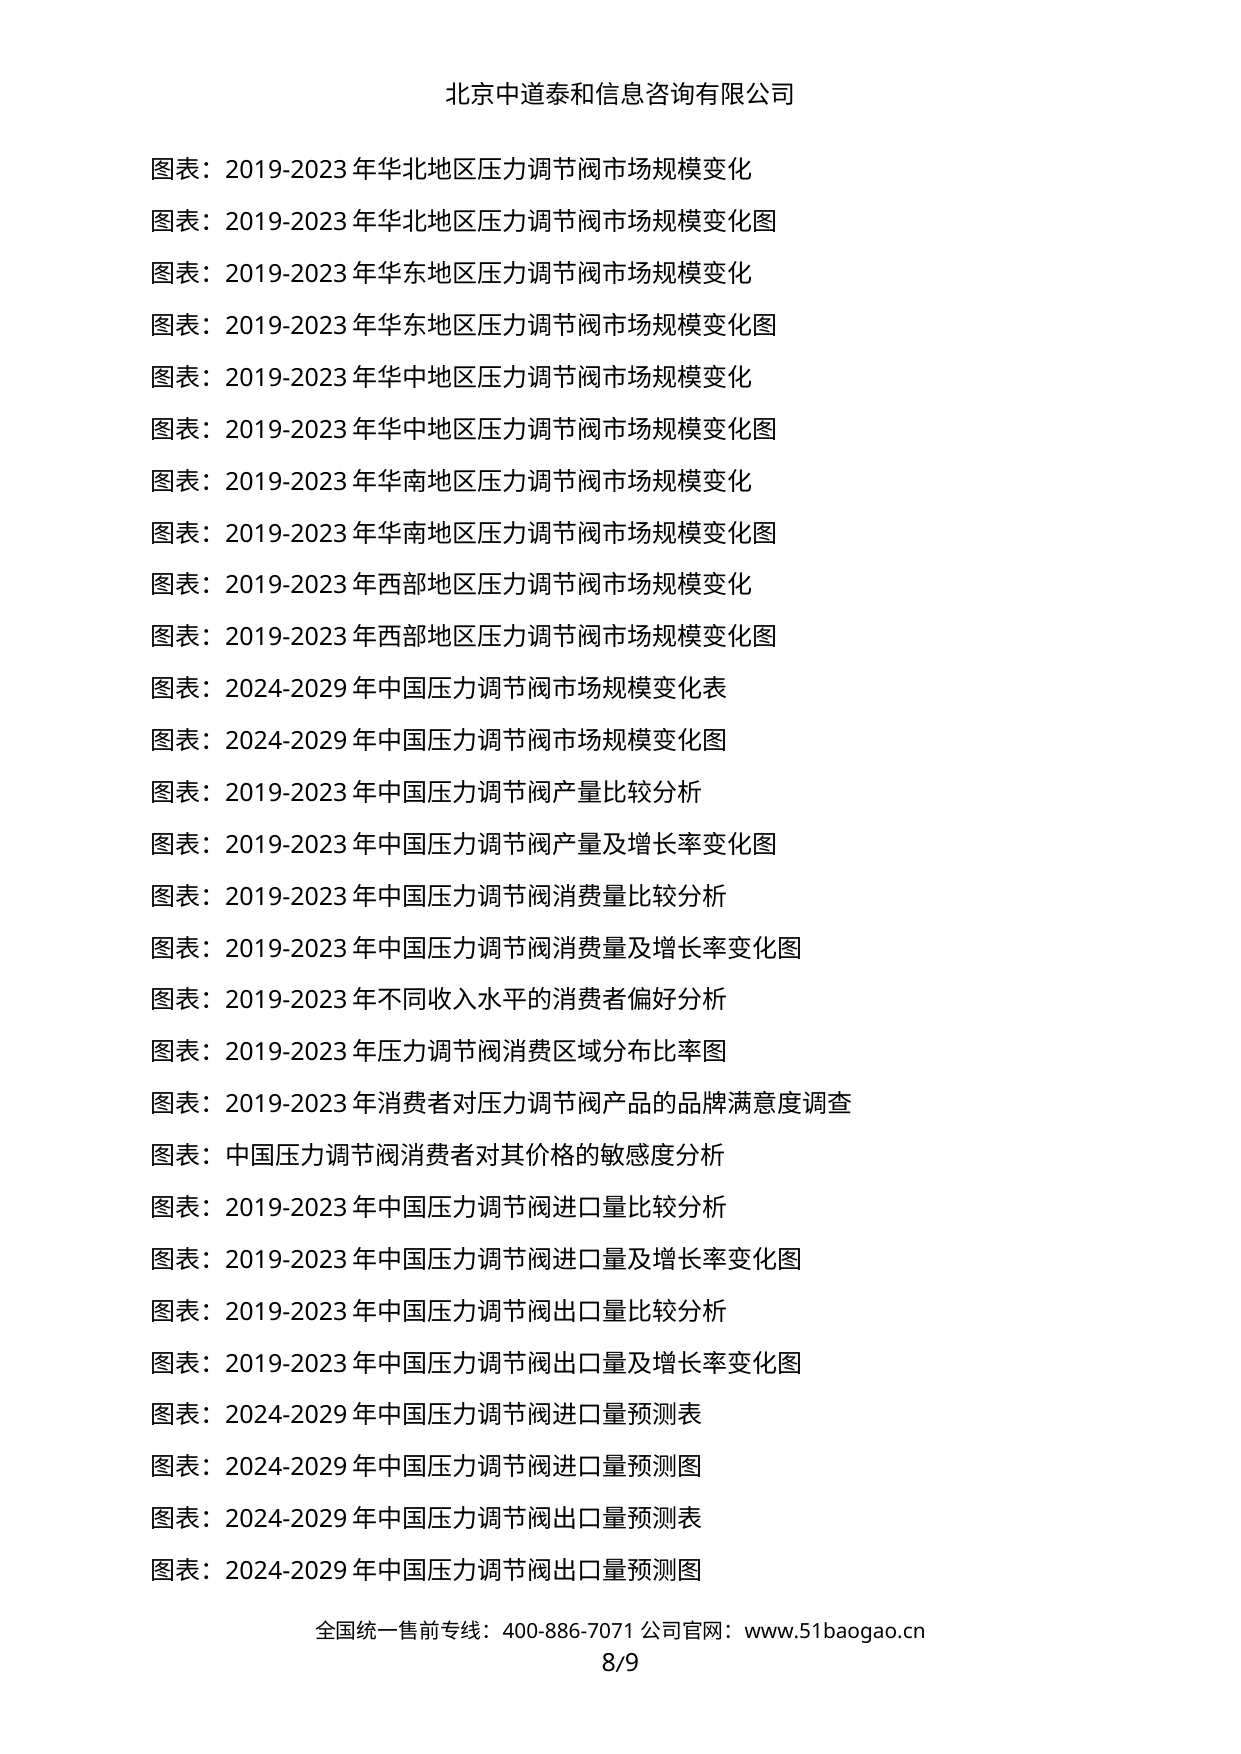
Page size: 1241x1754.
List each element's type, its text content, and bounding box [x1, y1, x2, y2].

text 图表：2024-2029年中国压力调节阀进口量预测图 [150, 1447, 1090, 1483]
text 图表：2019-2023年华北地区压力调节阀市场规模变化 [150, 150, 1090, 186]
text 图表：2024-2029年中国压力调节阀出口量预测表 [150, 1499, 1090, 1535]
text 图表：2019-2023年中国压力调节阀进口量及增长率变化图 [150, 1239, 1090, 1276]
text 图表：2019-2023年压力调节阀消费区域分布比率图 [150, 1032, 1090, 1068]
text 图表：2024-2029年中国压力调节阀市场规模变化图 [150, 721, 1090, 757]
text 图表：2024-2029年中国压力调节阀市场规模变化表 [150, 669, 1090, 705]
text 图表：2019-2023年中国压力调节阀产量比较分析 [150, 772, 1090, 809]
text 图表：2019-2023年中国压力调节阀出口量比较分析 [150, 1291, 1090, 1327]
text 图表：2019-2023年华北地区压力调节阀市场规模变化图 [150, 202, 1090, 238]
text 图表：2024-2029年中国压力调节阀出口量预测图 [150, 1551, 1090, 1587]
text 图表：中国压力调节阀消费者对其价格的敏感度分析 [150, 1136, 1090, 1172]
text 图表：2019-2023年中国压力调节阀产量及增长率变化图 [150, 824, 1090, 861]
text 图表：2019-2023年华东地区压力调节阀市场规模变化图 [150, 306, 1090, 342]
text 图表：2019-2023年华东地区压力调节阀市场规模变化 [150, 254, 1090, 290]
text 图表：2019-2023年中国压力调节阀出口量及增长率变化图 [150, 1343, 1090, 1379]
text 图表：2019-2023年中国压力调节阀消费量及增长率变化图 [150, 928, 1090, 964]
text 图表：2019-2023年华中地区压力调节阀市场规模变化 [150, 357, 1090, 394]
text 图表：2019-2023年中国压力调节阀消费量比较分析 [150, 876, 1090, 912]
text 图表：2019-2023年中国压力调节阀进口量比较分析 [150, 1187, 1090, 1224]
text 图表：2024-2029年中国压力调节阀进口量预测表 [150, 1395, 1090, 1431]
text 图表：2019-2023年不同收入水平的消费者偏好分析 [150, 980, 1090, 1016]
text 图表：2019-2023年西部地区压力调节阀市场规模变化图 [150, 617, 1090, 653]
text 图表：2019-2023年西部地区压力调节阀市场规模变化 [150, 565, 1090, 601]
text 图表：2019-2023年华南地区压力调节阀市场规模变化图 [150, 513, 1090, 549]
text 图表：2019-2023年华中地区压力调节阀市场规模变化图 [150, 409, 1090, 446]
text 图表：2019-2023年华南地区压力调节阀市场规模变化 [150, 461, 1090, 497]
text 图表：2019-2023年消费者对压力调节阀产品的品牌满意度调查 [150, 1084, 1090, 1120]
